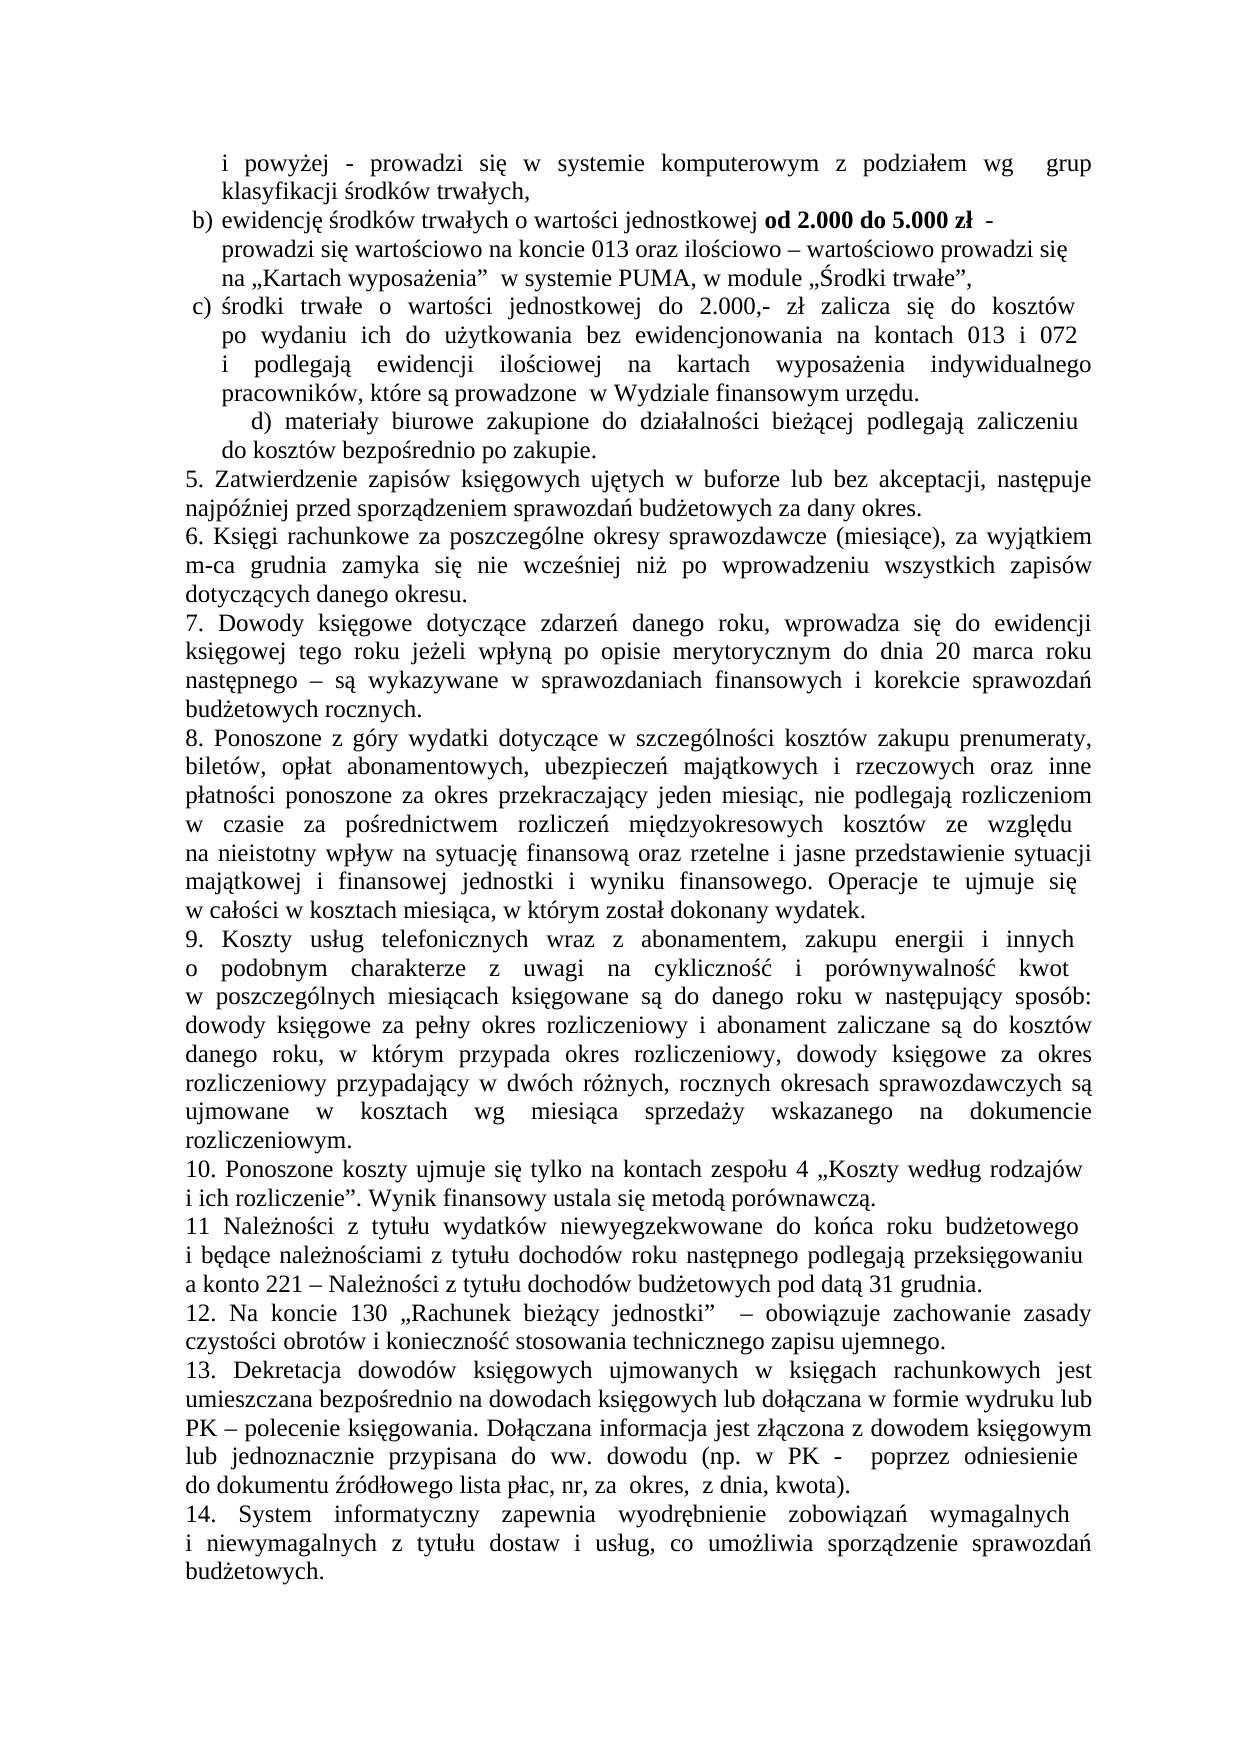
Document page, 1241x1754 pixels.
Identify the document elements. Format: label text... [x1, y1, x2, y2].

text 13. Dekretacja dowodów księgowych ujmowanych w księgach rachunkowych jest umieszczana bezpośrednio na dowodach księgowych lub dołączana w formie wydruku lub PK – polecenie księgowania. Dołączana informacja jest złączona z dowodem księgowym lub jednoznacznie przypisana do ww. dowodu (np. w PK - poprzez odniesienie do dokumentu źródłowego lista płac, nr, za okres, z dnia, kwota). [185, 1355, 1093, 1499]
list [177, 148, 1093, 205]
list ewidencję środków trwałych o wartości jednostkowej od 2.000 do 5.000 zł - prowadzi się wartościowo na koncie 013 oraz ilościowo – wartościowo prowadzi się na „Kartach wyposażenia” w systemie PUMA, w module „Środki trwałe”, [192, 205, 1093, 291]
text 11 Należności z tytułu wydatków niewyegzekwowane do końca roku budżetowego i będące należnościami z tytułu dochodów roku następnego podlegają przeksięgowaniu a konto 221 – Należności z tytułu dochodów budżetowych pod datą 31 grudnia. [185, 1211, 1093, 1298]
text 14. System informatyczny zapewnia wyodrębnienie zobowiązań wymagalnych i niewymagalnych z tytułu dostaw i usług, co umożliwia sporządzenie sprawozdań budżetowych. [185, 1499, 1093, 1585]
text 6. Księgi rachunkowe za poszczególne okresy sprawozdawcze (miesiące), za wyjątkiem m-ca grudnia zamyka się nie wcześniej niż po wprowadzeniu wszystkich zapisów dotyczących danego okresu. [185, 521, 1093, 608]
text 5. Zatwierdzenie zapisów księgowych ujętych w buforze lub bez akceptacji, następuje najpóźniej przed sporządzeniem sprawozdań budżetowych za dany okres. [185, 464, 1093, 521]
text 9. Koszty usług telefonicznych wraz z abonamentem, zakupu energii i innych o podobnym charakterze z uwagi na cykliczność i porównywalność kwot w poszczególnych miesiącach księgowane są do danego roku w następujący sposób: dowody księgowe za pełny okres rozliczeniowy i abonament zaliczane są do kosztów danego roku, w którym przypada okres rozliczeniowy, dowody księgowe za okres rozliczeniowy przypadający w dwóch różnych, rocznych okresach sprawozdawczych są ujmowane w kosztach wg miesiąca sprzedaży wskazanego na dokumencie rozliczeniowym. [185, 924, 1093, 1154]
text 7. Dowody księgowe dotyczące zdarzeń danego roku, wprowadza się do ewidencji księgowej tego roku jeżeli wpłyną po opisie merytorycznym do dnia 20 marca roku następnego – są wykazywane w sprawozdaniach finansowych i korekcie sprawozdań budżetowych rocznych. [185, 608, 1093, 723]
text 12. Na koncie 130 „Rachunek bieżący jednostki” – obowiązuje zachowanie zasady czystości obrotów i konieczność stosowania technicznego zapisu ujemnego. [185, 1298, 1093, 1355]
text 8. Ponoszone z góry wydatki dotyczące w szczególności kosztów zakupu prenumeraty, biletów, opłat abonamentowych, ubezpieczeń majątkowych i rzeczowych oraz inne płatności ponoszone za okres przekraczający jeden miesiąc, nie podlegają rozliczeniom w czasie za pośrednictwem rozliczeń międzyokresowych kosztów ze względu na nieistotny wpływ na sytuację finansową oraz rzetelne i jasne przedstawienie sytuacji majątkowej i finansowej jednostki i wyniku finansowego. Operacje te ujmuje się w całości w kosztach miesiąca, w którym został dokonany wydatek. [185, 723, 1093, 924]
list środki trwałe o wartości jednostkowej do 2.000,- zł zalicza się do kosztów po wydaniu ich do użytkowania bez ewidencjonowania na kontach 013 i 072 i podlegają ewidencji ilościowej na kartach wyposażenia indywidualnego pracowników, które są prowadzone w Wydziale finansowym urzędu. [192, 291, 1093, 406]
text d) materiały biurowe zakupione do działalności bieżącej podlegają zaliczeniu do kosztów bezpośrednio po zakupie. [148, 406, 1093, 464]
text 10. Ponoszone koszty ujmuje się tylko na kontach zespołu 4 „Koszty według rodzajów i ich rozliczenie”. Wynik finansowy ustala się metodą porównawczą. [185, 1154, 1093, 1211]
